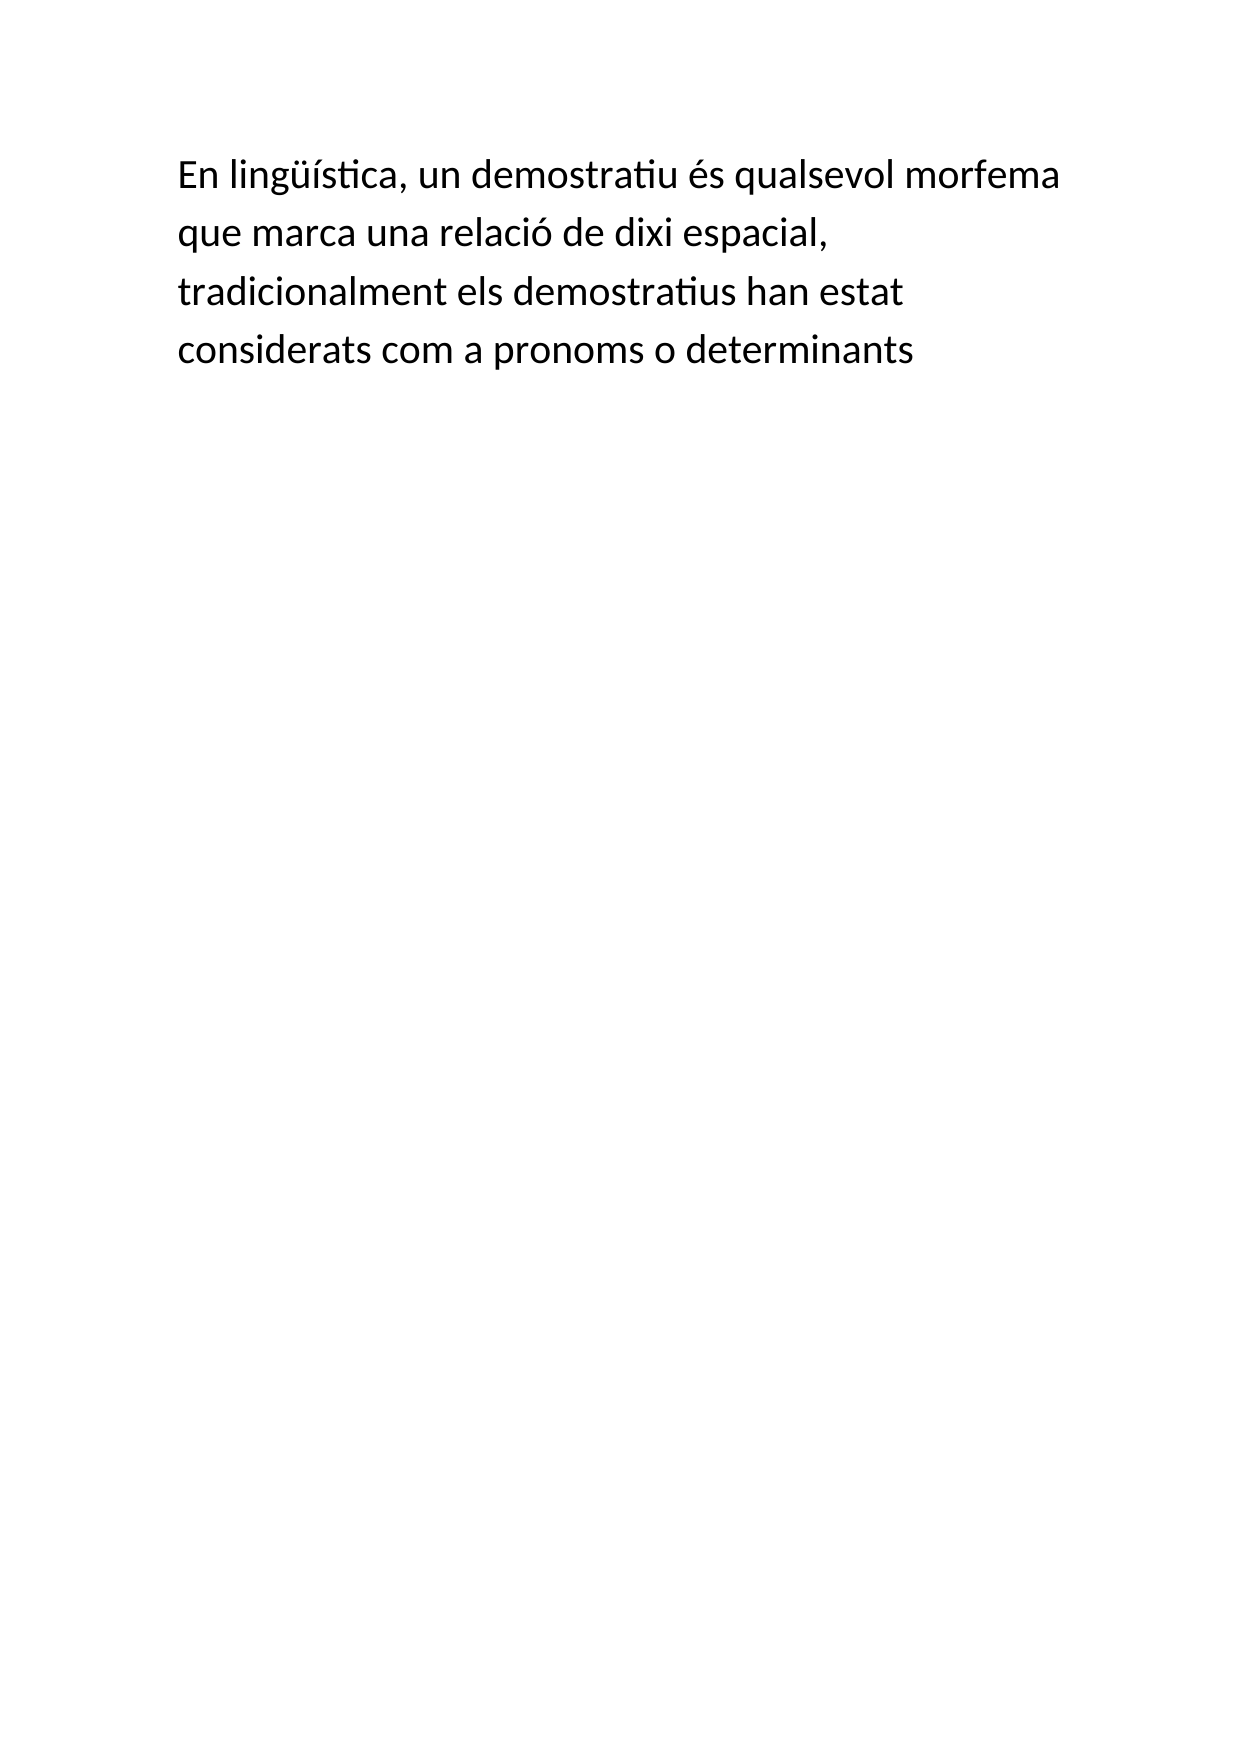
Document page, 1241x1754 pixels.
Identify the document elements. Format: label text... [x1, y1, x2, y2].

text En lingüística, un demostratiu és qualsevol morfema que marca una relació de dixi espacial, tradicionalment els demostratius han estat considerats com a pronoms o determinants [177, 148, 1063, 374]
